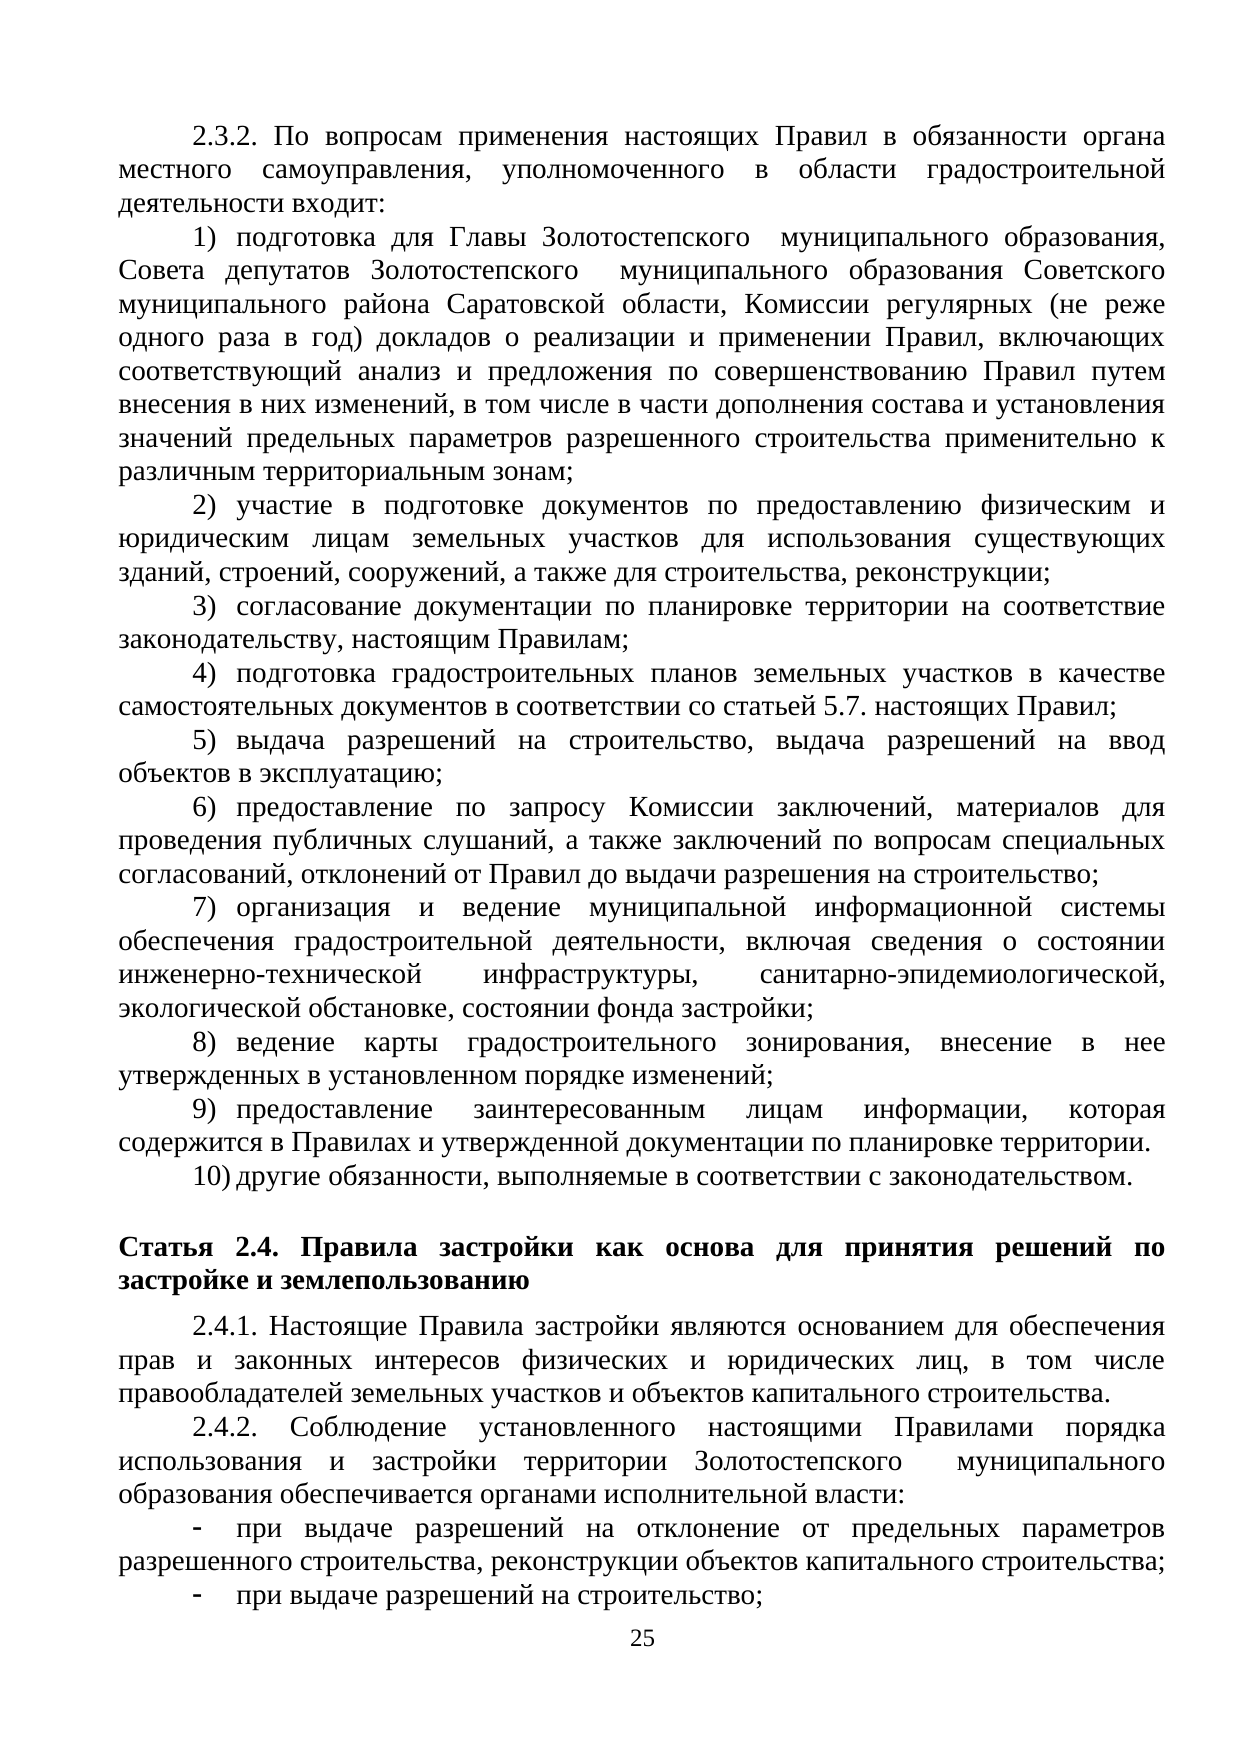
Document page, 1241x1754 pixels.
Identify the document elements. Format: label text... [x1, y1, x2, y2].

text 2.4.2. Соблюдение установленного настоящими Правилами порядка использования и застройки территории Золотостепского муниципального образования обеспечивается органами исполнительной власти: [118, 1409, 1166, 1510]
text 8) ведение карты градостроительного зонирования, внесение в нее утвержденных в установленном порядке изменений; [118, 1024, 1166, 1091]
text 2.3.2. По вопросам применения настоящих Правил в обязанности органа местного самоуправления, уполномоченного в области градостроительной деятельности входит: [118, 118, 1166, 219]
subtitle Статья 2.4. Правила застройки как основа для принятия решений по застройке и землепользованию [118, 1229, 1166, 1296]
text 4) подготовка градостроительных планов земельных участков в качестве самостоятельных документов в соответствии со статьей 5.7. настоящих Правил; [118, 655, 1166, 722]
text 5) выдача разрешений на строительство, выдача разрешений на ввод объектов в эксплуатацию; [118, 722, 1166, 789]
text 9) предоставление заинтересованным лицам информации, которая содержится в Правилах и утвержденной документации по планировке территории. [118, 1091, 1166, 1158]
text 6) предоставление по запросу Комиссии заключений, материалов для проведения публичных слушаний, а также заключений по вопросам специальных согласований, отклонений от Правил до выдачи разрешения на строительство; [118, 789, 1166, 889]
text 1) подготовка для Главы Золотостепского муниципального образования, Совета депутатов Золотостепского муниципального образования Советского муниципального района Саратовской области, Комиссии регулярных (не реже одного раза в год) докладов о реализации и применении Правил, включающих соответствующий анализ и предложения по совершенствованию Правил путем внесения в них изменений, в том числе в части дополнения состава и установления значений предельных параметров разрешенного строительства применительно к различным территориальным зонам; [118, 219, 1166, 487]
list при выдаче разрешений на строительство; [118, 1577, 1166, 1611]
text 2) участие в подготовке документов по предоставлению физическим и юридическим лицам земельных участков для использования существующих зданий, строений, сооружений, а также для строительства, реконструкции; [118, 487, 1166, 588]
text 10) другие обязанности, выполняемые в соответствии с законодательством. [118, 1158, 1166, 1191]
text 2.4.1. Настоящие Правила застройки являются основанием для обеспечения прав и законных интересов физических и юридических лиц, в том числе правообладателей земельных участков и объектов капитального строительства. [118, 1308, 1166, 1409]
text 7) организация и ведение муниципальной информационной системы обеспечения градостроительной деятельности, включая сведения о состоянии инженерно-технической инфраструктуры, санитарно-эпидемиологической, экологической обстановке, состоянии фонда застройки; [118, 889, 1166, 1024]
text 3) согласование документации по планировке территории на соответствие законодательству, настоящим Правилам; [118, 588, 1166, 655]
list при выдаче разрешений на отклонение от предельных параметров разрешенного строительства, реконструкции объектов капитального строительства; [118, 1510, 1166, 1577]
